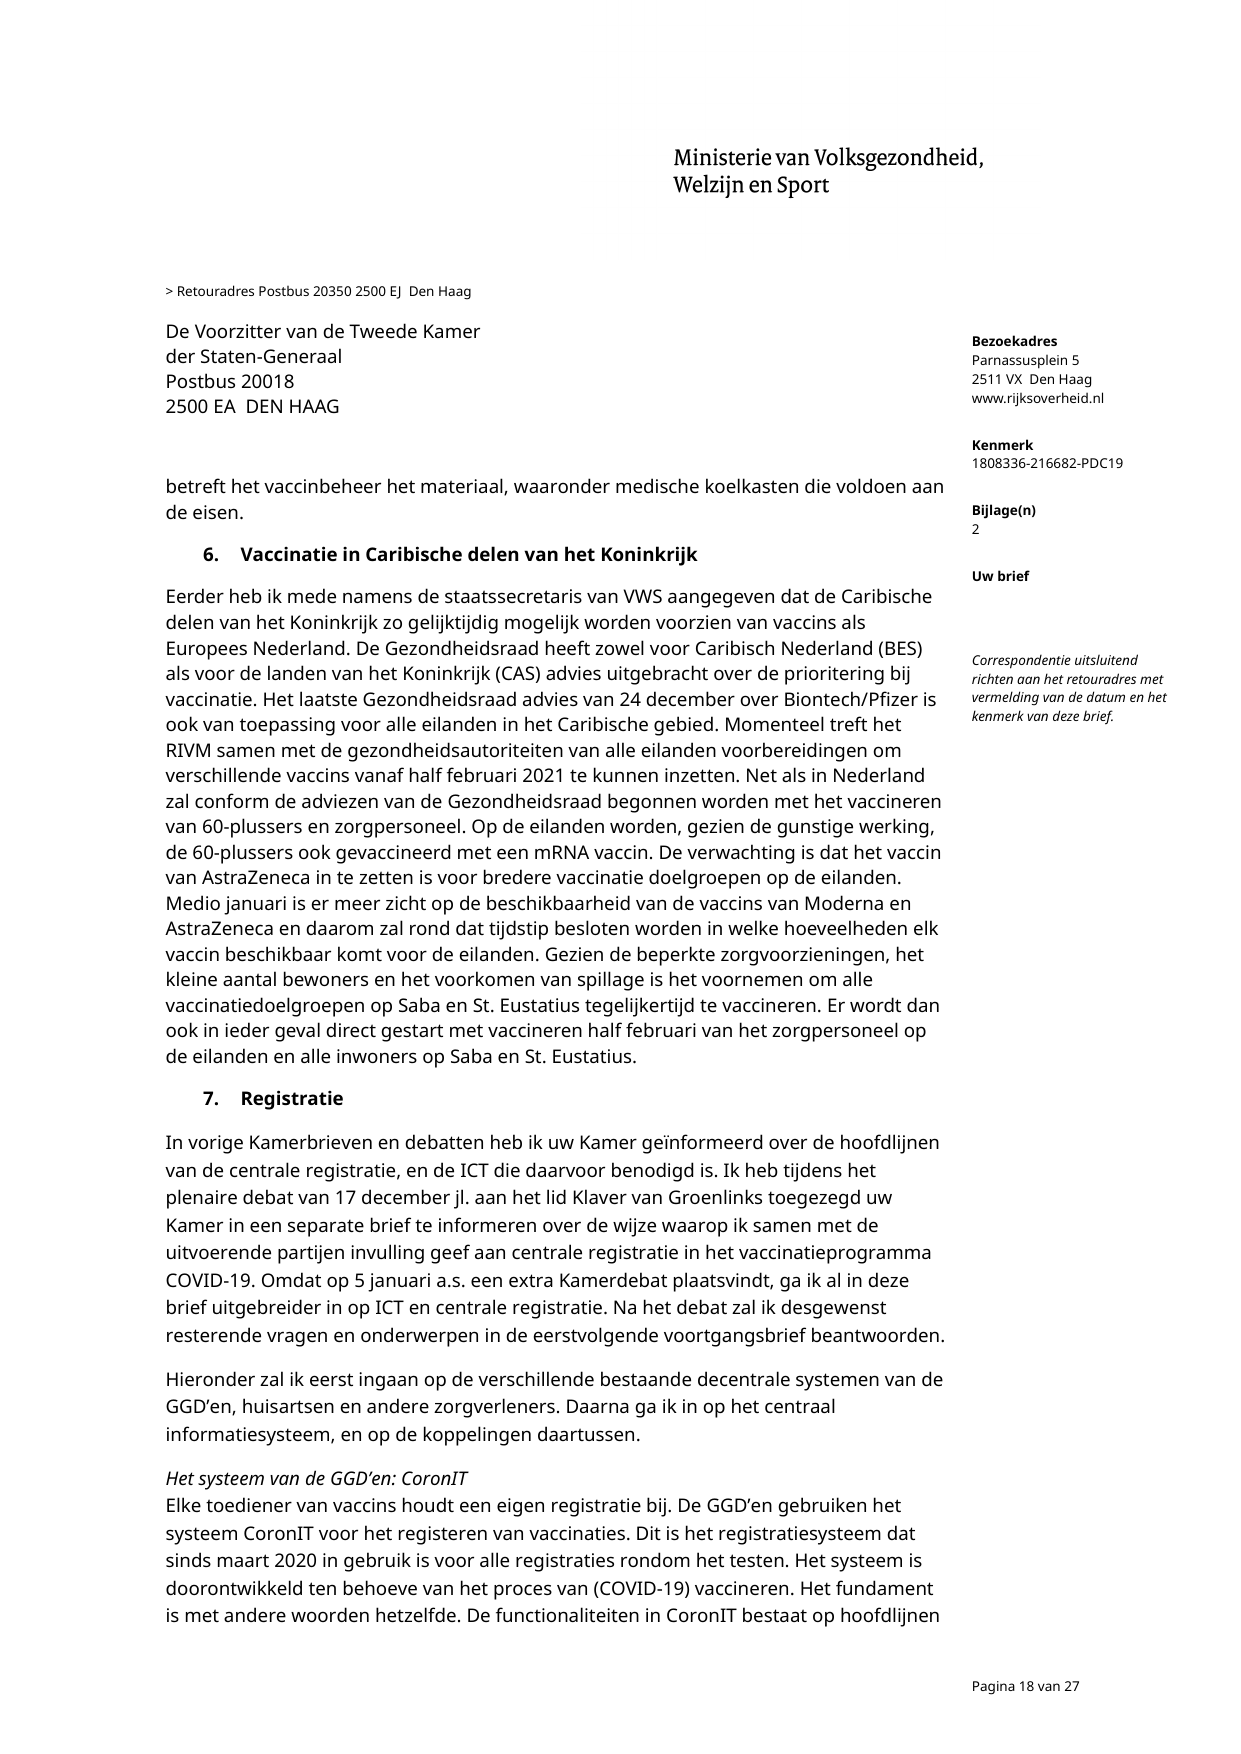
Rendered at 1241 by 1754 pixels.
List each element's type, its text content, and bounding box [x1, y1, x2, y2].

text Eerder heb ik mede namens de staatssecretaris van VWS aangegeven dat de Caribische delen van het Koninkrijk zo gelijktijdig mogelijk worden voorzien van vaccins als Europees Nederland. De Gezondheidsraad heeft zowel voor Caribisch Nederland (BES) als voor de landen van het Koninkrijk (CAS) advies uitgebracht over de prioritering bij vaccinatie. Het laatste Gezondheidsraad advies van 24 december over Biontech/Pfizer is ook van toepassing voor alle eilanden in het Caribische gebied. Momenteel treft het RIVM samen met de gezondheidsautoriteiten van alle eilanden voorbereidingen om verschillende vaccins vanaf half februari 2021 te kunnen inzetten. Net als in Nederland zal conform de adviezen van de Gezondheidsraad begonnen worden met het vaccineren van 60-plussers en zorgpersoneel. Op de eilanden worden, gezien de gunstige werking, de 60-plussers ook gevaccineerd met een mRNA vaccin. De verwachting is dat het vaccin van AstraZeneca in te zetten is voor bredere vaccinatie doelgroepen op de eilanden. Medio januari is er meer zicht op de beschikbaarheid van de vaccins van Moderna en AstraZeneca en daarom zal rond dat tijdstip besloten worden in welke hoeveelheden elk vaccin beschikbaar komt voor de eilanden. Gezien de beperkte zorgvoorzieningen, het kleine aantal bewoners en het voorkomen van spillage is het voornemen om alle vaccinatiedoelgroepen op Saba en St. Eustatius tegelijkertijd te vaccineren. Er wordt dan ook in ieder geval direct gestart met vaccineren half februari van het zorgpersoneel op de eilanden en alle inwoners op Saba en St. Eustatius. [165, 584, 951, 1069]
text Hieronder zal ik eerst ingaan op de verschillende bestaande decentrale systemen van de GGD’en, huisartsen en andere zorgverleners. Daarna ga ik in op het centraal informatiesysteem, en op de koppelingen daartussen. [165, 1366, 951, 1447]
picture [581, 0, 1042, 260]
list Vaccinatie in Caribische delen van het Koninkrijk [203, 542, 951, 567]
text Het systeem van de GGD’en: CoronIT [165, 1465, 951, 1491]
list Registratie [203, 1085, 951, 1111]
text In vorige Kamerbrieven en debatten heb ik uw Kamer geïnformeerd over de hoofdlijnen van de centrale registratie, en de ICT die daarvoor benodigd is. Ik heb tijdens het plenaire debat van 17 december jl. aan het lid Klaver van Groenlinks toegezegd uw Kamer in een separate brief te informeren over de wijze waarop ik samen met de uitvoerende partijen invulling geef aan centrale registratie in het vaccinatieprogramma COVID-19. Omdat op 5 januari a.s. een extra Kamerdebat plaatsvindt, ga ik al in deze brief uitgebreider in op ICT en centrale registratie. Na het debat zal ik desgewenst resterende vragen en onderwerpen in de eerstvolgende voortgangsbrief beantwoorden. [165, 1129, 951, 1347]
